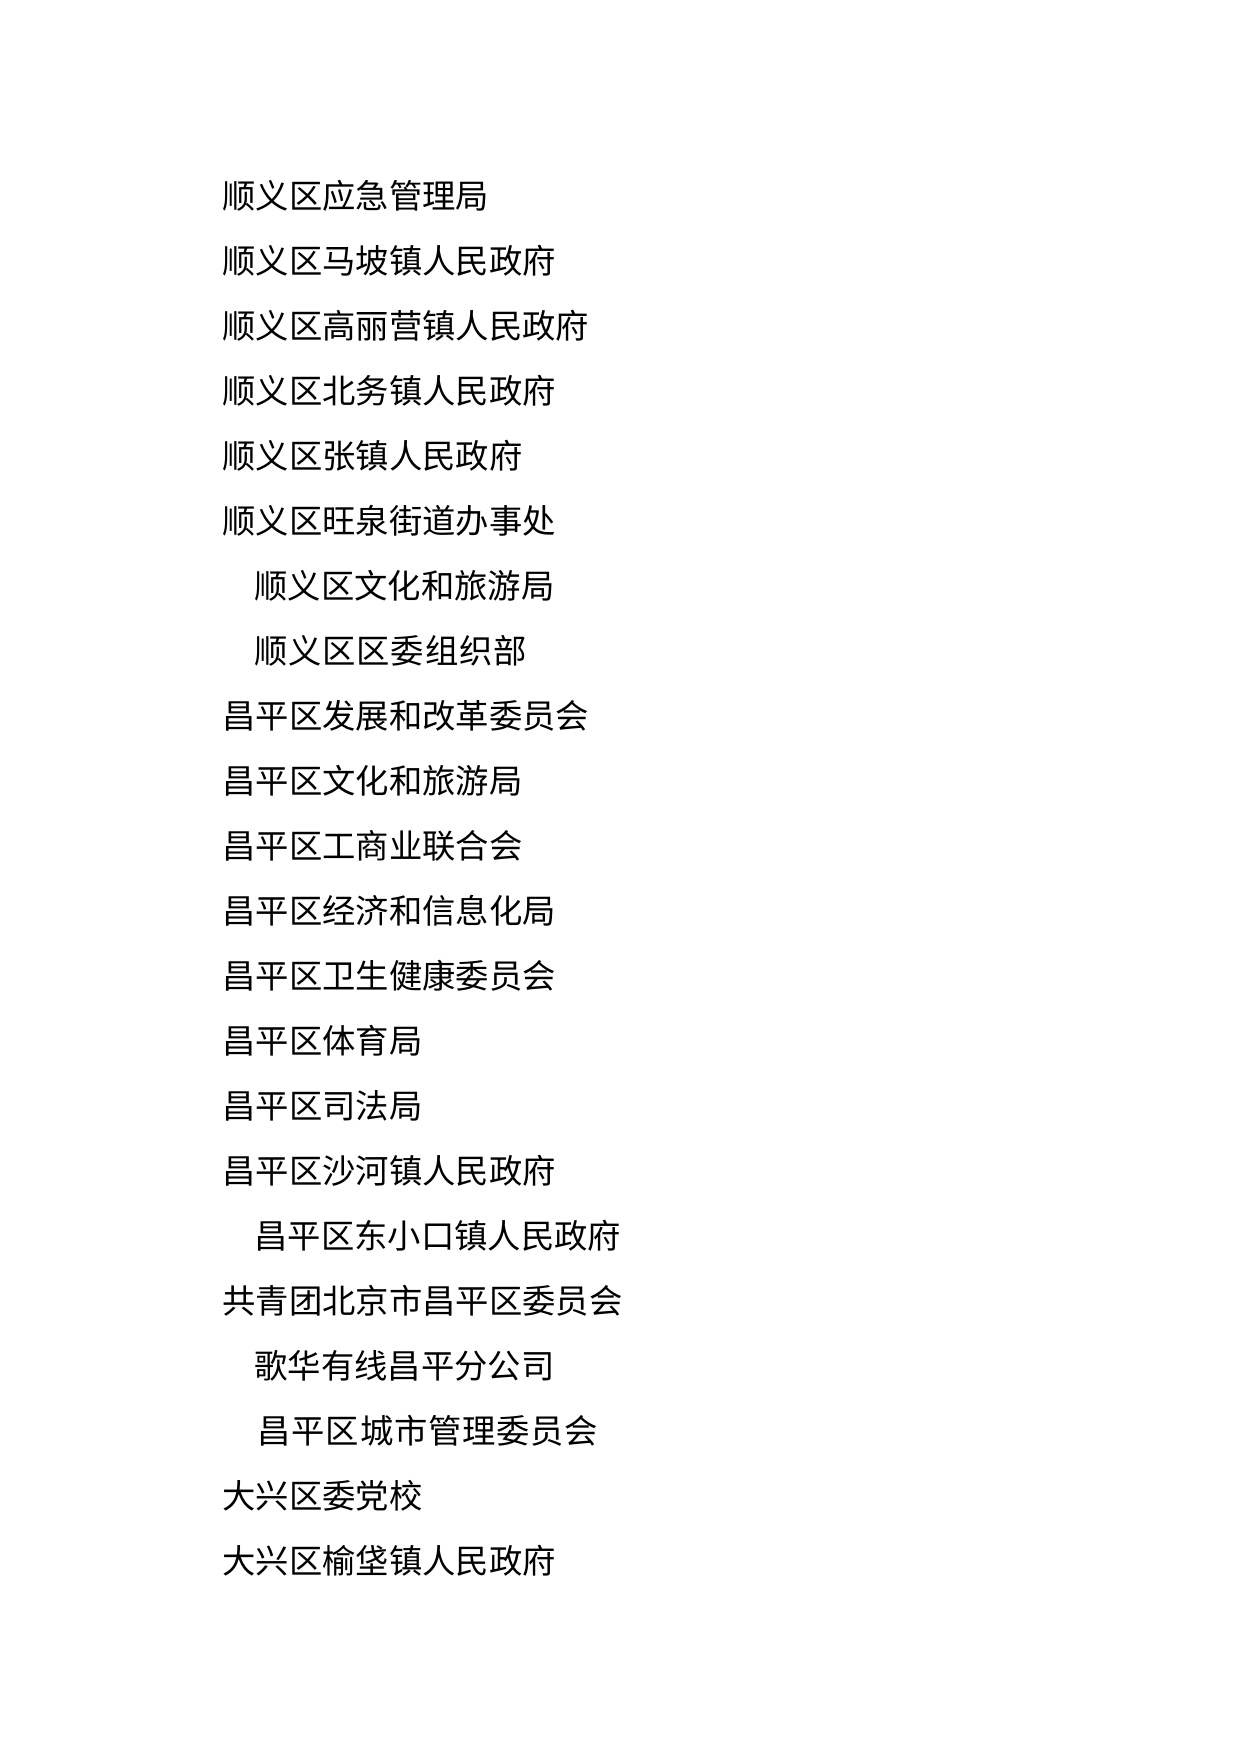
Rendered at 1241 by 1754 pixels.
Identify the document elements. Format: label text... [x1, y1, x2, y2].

text 大兴区榆垡镇人民政府 [187, 1527, 1053, 1592]
text 昌平区体育局 [187, 1007, 1053, 1072]
text 顺义区张镇人民政府 [187, 422, 1053, 487]
text 顺义区区委组织部 [187, 617, 1053, 682]
text 昌平区司法局 [187, 1072, 1053, 1137]
text 顺义区文化和旅游局 [187, 552, 1053, 617]
text 歌华有线昌平分公司 [187, 1332, 1053, 1397]
text 顺义区应急管理局 [187, 162, 1053, 227]
text 昌平区东小口镇人民政府 [187, 1202, 1053, 1267]
text 昌平区卫生健康委员会 [187, 942, 1053, 1007]
text 昌平区沙河镇人民政府 [187, 1137, 1053, 1202]
text 共青团北京市昌平区委员会 [187, 1267, 1053, 1332]
text 昌平区发展和改革委员会 [187, 682, 1053, 747]
text 顺义区马坡镇人民政府 [187, 227, 1053, 292]
text 昌平区工商业联合会 [187, 812, 1053, 877]
text 顺义区北务镇人民政府 [187, 357, 1053, 422]
text 顺义区高丽营镇人民政府 [187, 292, 1053, 357]
text 顺义区旺泉街道办事处 [187, 487, 1053, 552]
text 昌平区文化和旅游局 [187, 747, 1053, 812]
text 大兴区委党校 [187, 1462, 1053, 1527]
text 昌平区城市管理委员会 [187, 1397, 1053, 1462]
text 昌平区经济和信息化局 [187, 877, 1053, 942]
